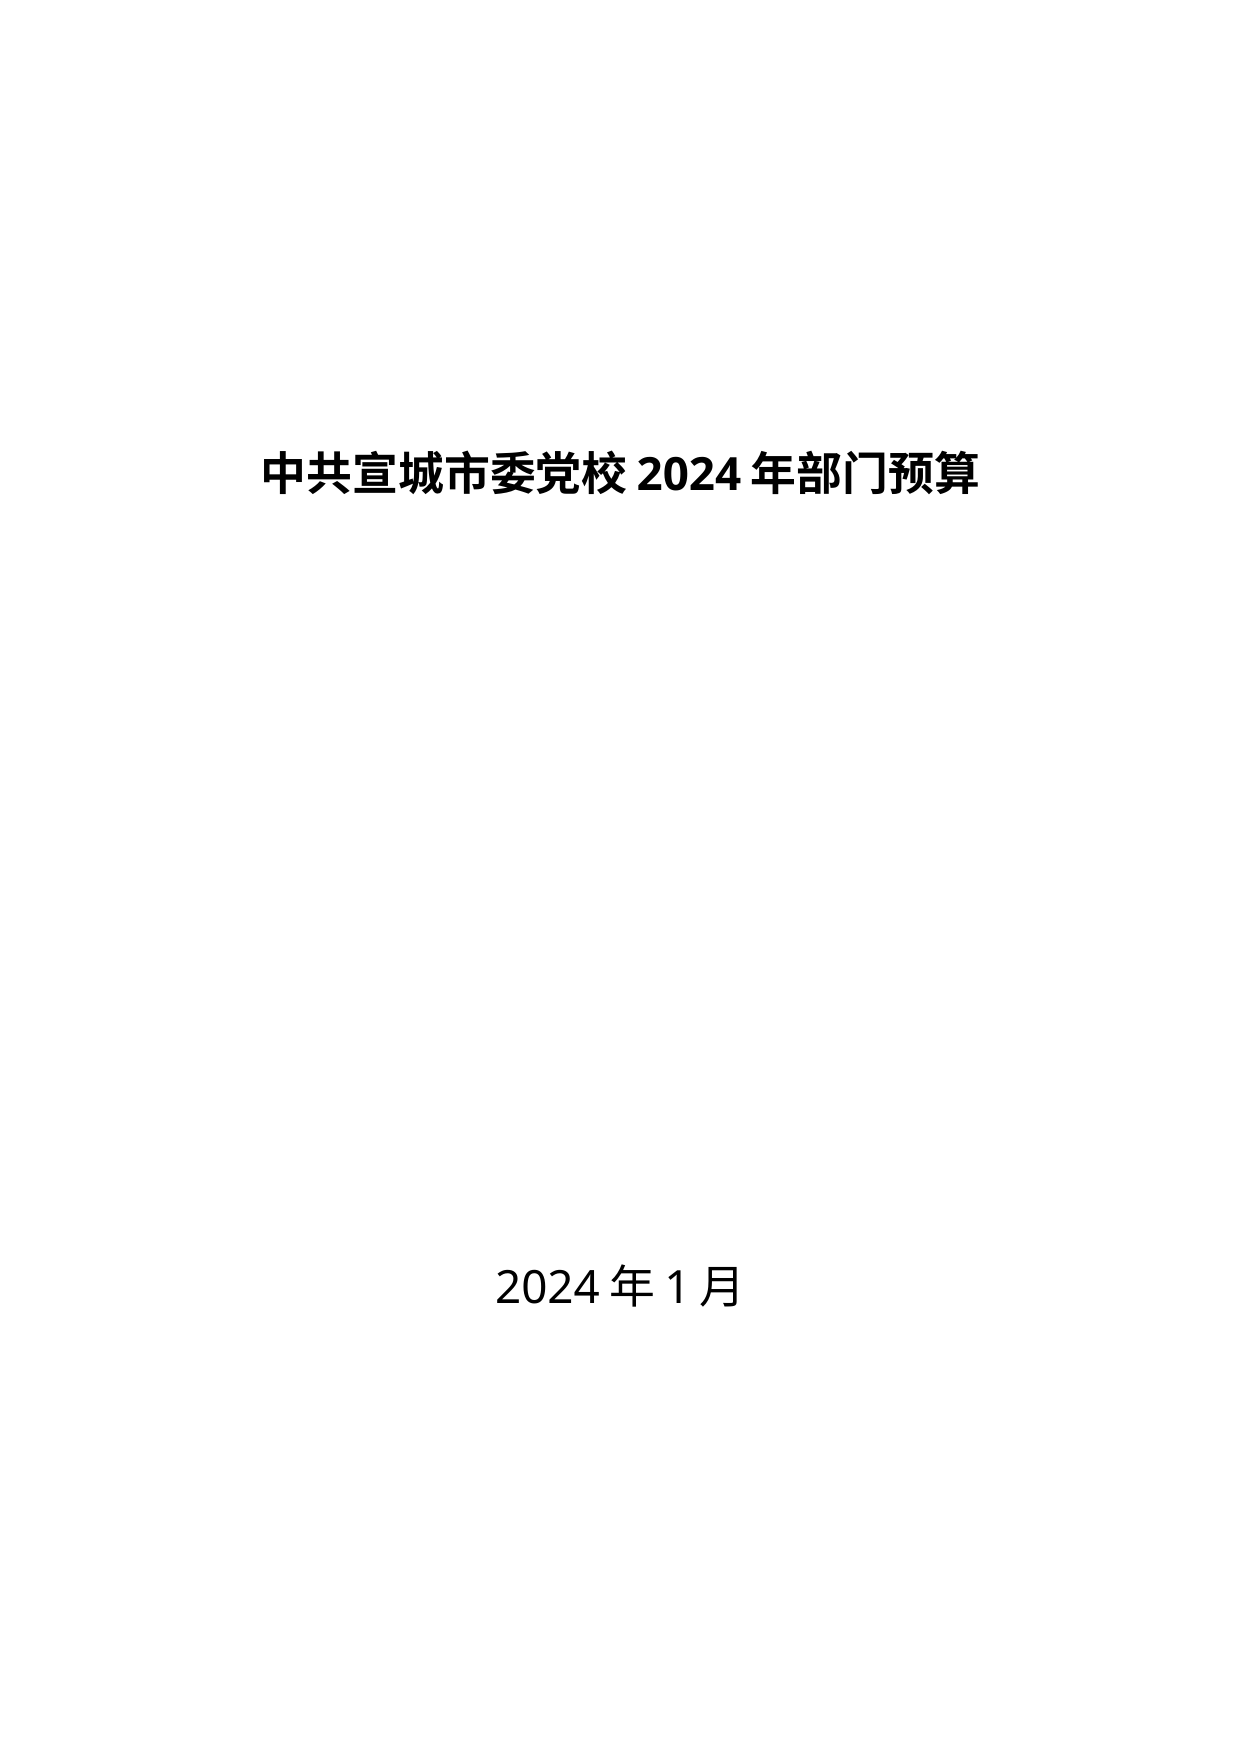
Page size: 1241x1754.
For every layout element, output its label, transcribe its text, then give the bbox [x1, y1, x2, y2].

text 中共宣城市委党校2024年部门预算 [187, 422, 1053, 519]
text 2024年1月 [187, 1234, 1053, 1332]
